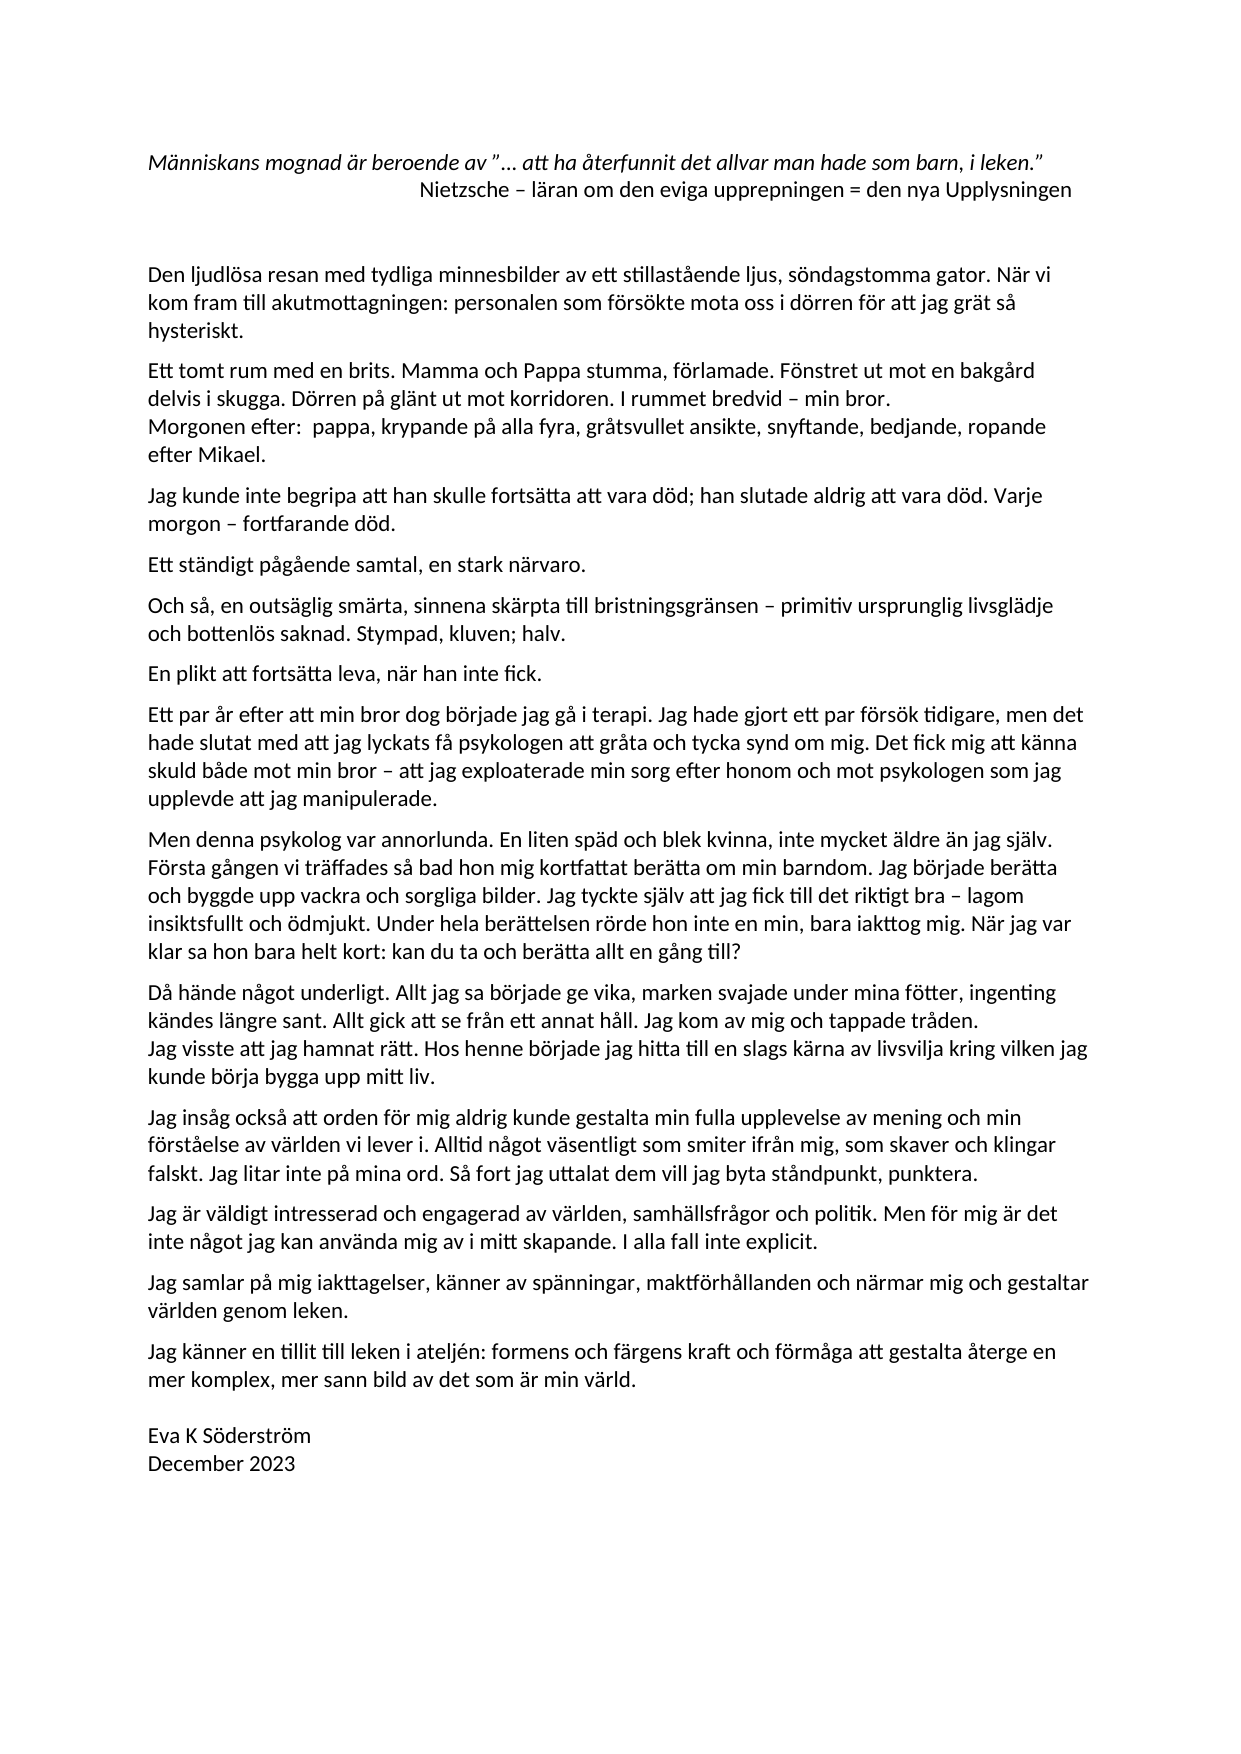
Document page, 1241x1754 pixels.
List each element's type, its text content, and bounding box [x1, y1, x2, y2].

text Nietzsche – läran om den eviga upprepningen = den nya Upplysningen [148, 176, 1093, 204]
text December 2023 [148, 1449, 1093, 1477]
text Då hände något underligt. Allt jag sa började ge vika, marken svajade under mina fötter, ingenting kändes längre sant. Allt gick att se från ett annat håll. Jag kom av mig och tappade tråden. [148, 978, 1093, 1034]
text Jag kunde inte begripa att han skulle fortsätta att vara död; han slutade aldrig att vara död. Varje morgon – fortfarande död. [148, 481, 1093, 537]
text Jag insåg också att orden för mig aldrig kunde gestalta min fulla upplevelse av mening och min förståelse av världen vi lever i. Alltid något väsentligt som smiter ifrån mig, som skaver och klingar falskt. Jag litar inte på mina ord. Så fort jag uttalat dem vill jag byta ståndpunkt, punktera. [148, 1103, 1093, 1187]
text Eva K Söderström [148, 1421, 1093, 1449]
text Jag visste att jag hamnat rätt. Hos henne började jag hitta till en slags kärna av livsvilja kring vilken jag kunde börja bygga upp mitt liv. [148, 1034, 1093, 1090]
text En plikt att fortsätta leva, när han inte fick. [148, 659, 1093, 687]
text Men denna psykolog var annorlunda. En liten späd och blek kvinna, inte mycket äldre än jag själv. Första gången vi träffades så bad hon mig kortfattat berätta om min barndom. Jag började berätta och byggde upp vackra och sorgliga bilder. Jag tyckte själv att jag fick till det riktigt bra – lagom insiktsfullt och ödmjukt. Under hela berättelsen rörde hon inte en min, bara iakttog mig. När jag var klar sa hon bara helt kort: kan du ta och berätta allt en gång till? [148, 825, 1093, 965]
text Människans mognad är beroende av ”… att ha återfunnit det allvar man hade som barn, i leken.” [148, 148, 1093, 176]
text Jag känner en tillit till leken i ateljén: formens och färgens kraft och förmåga att gestalta återge en mer komplex, mer sann bild av det som är min värld. [148, 1337, 1093, 1393]
text Och så, en outsäglig smärta, sinnena skärpta till bristningsgränsen – primitiv ursprunglig livsglädje och bottenlös saknad. Stympad, kluven; halv. [148, 591, 1093, 647]
text Morgonen efter: pappa, krypande på alla fyra, gråtsvullet ansikte, snyftande, bedjande, ropande efter Mikael. [148, 412, 1093, 468]
text Jag samlar på mig iakttagelser, känner av spänningar, maktförhållanden och närmar mig och gestaltar världen genom leken. [148, 1268, 1093, 1324]
text Jag är väldigt intresserad och engagerad av världen, samhällsfrågor och politik. Men för mig är det inte något jag kan använda mig av i mitt skapande. I alla fall inte explicit. [148, 1199, 1093, 1255]
text Ett ständigt pågående samtal, en stark närvaro. [148, 550, 1093, 578]
text Den ljudlösa resan med tydliga minnesbilder av ett stillastående ljus, söndagstomma gator. När vi kom fram till akutmottagningen: personalen som försökte mota oss i dörren för att jag grät så hysteriskt. [148, 260, 1093, 344]
text Ett par år efter att min bror dog började jag gå i terapi. Jag hade gjort ett par försök tidigare, men det hade slutat med att jag lyckats få psykologen att gråta och tycka synd om mig. Det fick mig att känna skuld både mot min bror – att jag exploaterade min sorg efter honom och mot psykologen som jag upplevde att jag manipulerade. [148, 700, 1093, 812]
text Ett tomt rum med en brits. Mamma och Pappa stumma, förlamade. Fönstret ut mot en bakgård delvis i skugga. Dörren på glänt ut mot korridoren. I rummet bredvid – min bror. [148, 356, 1093, 412]
